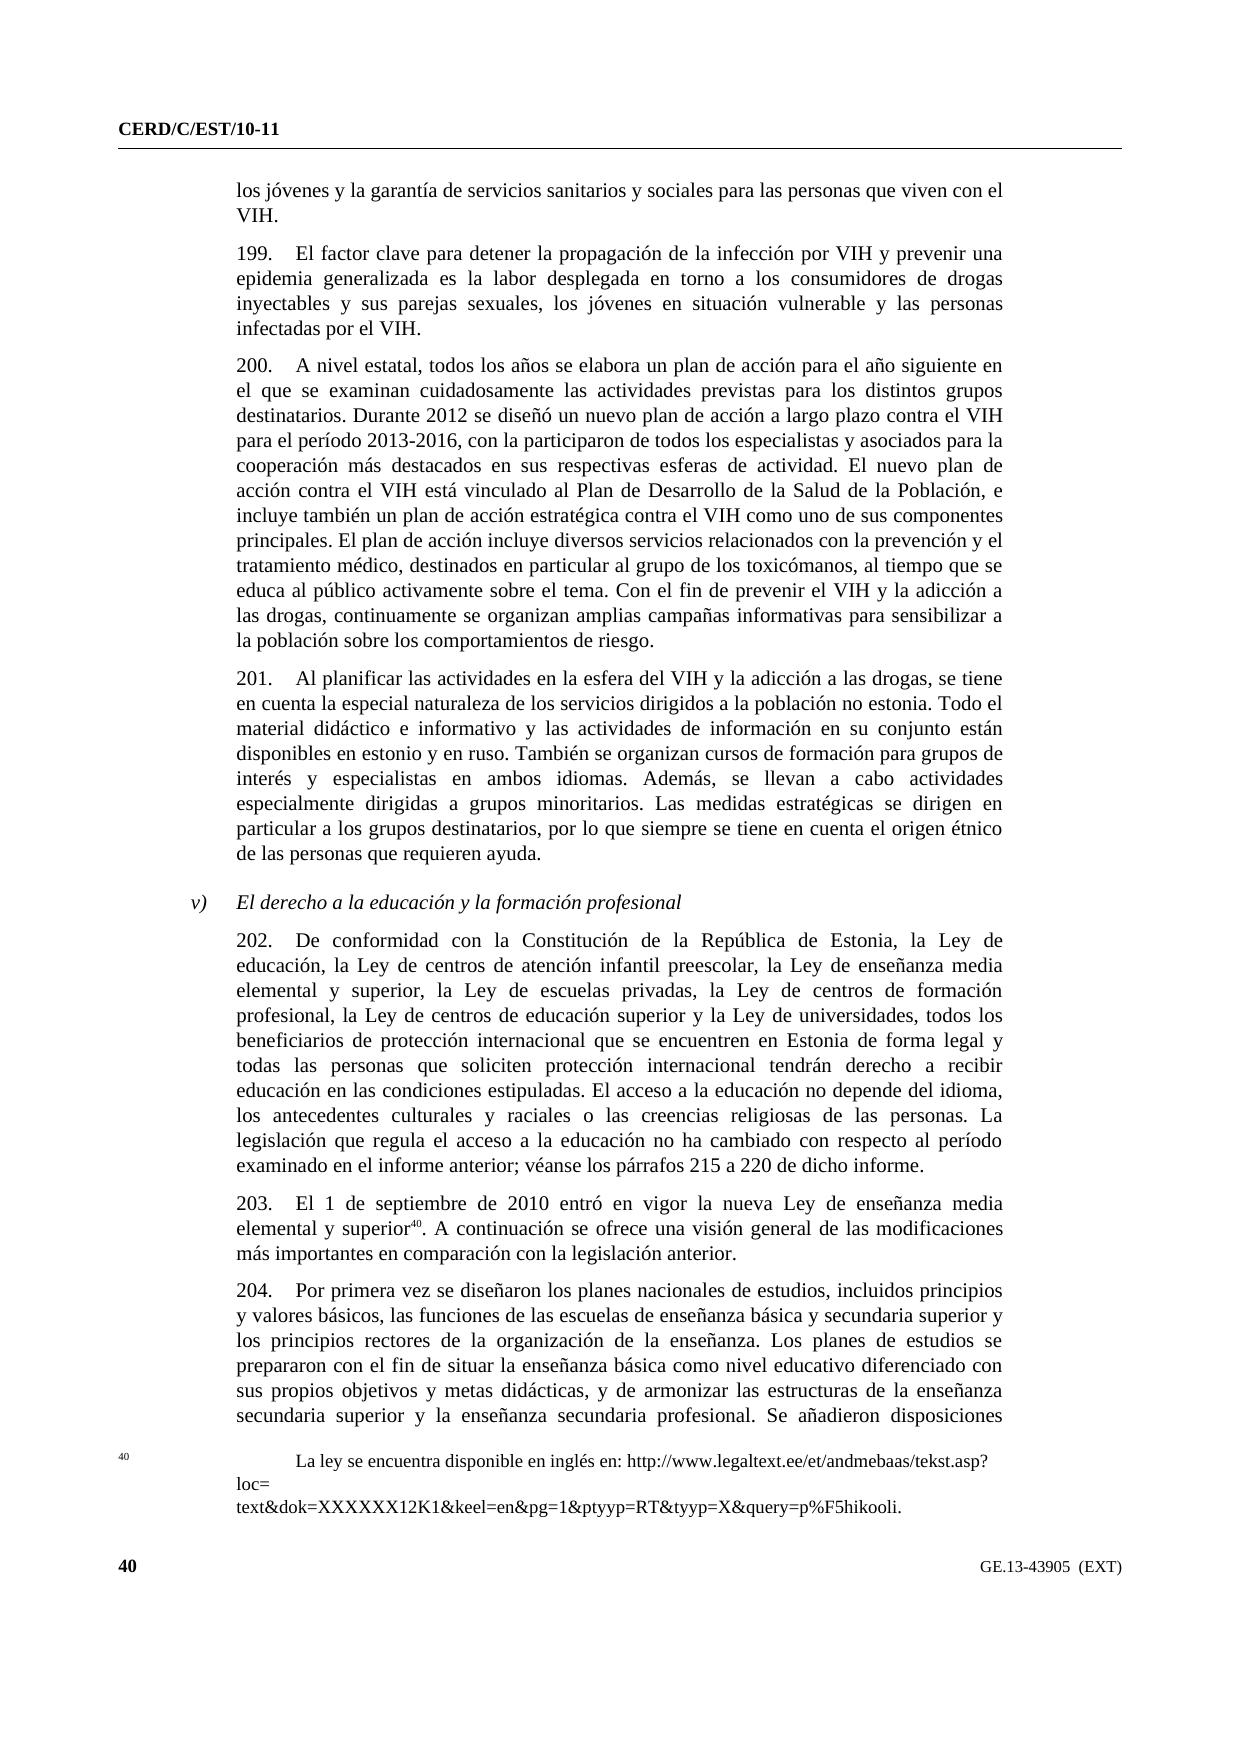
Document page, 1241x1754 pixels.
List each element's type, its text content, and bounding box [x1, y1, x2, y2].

text 201. Al planificar las actividades en la esfera del VIH y la adicción a las drogas, se tiene en cuenta la especial naturaleza de los servicios dirigidos a la población no estonia. Todo el material didáctico e informativo y las actividades de información en su conjunto están disponibles en estonio y en ruso. También se organizan cursos de formación para grupos de interés y especialistas en ambos idiomas. Además, se llevan a cabo actividades especialmente dirigidas a grupos minoritarios. Las medidas estratégicas se dirigen en particular a los grupos destinatarios, por lo que siempre se tiene en cuenta el origen étnico de las personas que requieren ayuda. [236, 665, 1004, 865]
text 200. A nivel estatal, todos los años se elabora un plan de acción para el año siguiente en el que se examinan cuidadosamente las actividades previstas para los distintos grupos destinatarios. Durante 2012 se diseñó un nuevo plan de acción a largo plazo contra el VIH para el período 2013-2016, con la participaron de todos los especialistas y asociados para la cooperación más destacados en sus respectivas esferas de actividad. El nuevo plan de acción contra el VIH está vinculado al Plan de Desarrollo de de , e incluye también un plan de acción estratégica contra el VIH como uno de sus componentes principales. El plan de acción incluye diversos servicios relacionados con la prevención y el tratamiento médico, destinados en particular al grupo de los toxicómanos, al tiempo que se educa al público activamente sobre el tema. Con el fin de prevenir el VIH y la adicción a las drogas, continuamente se organizan amplias campañas informativas para sensibilizar a la población sobre los comportamientos de riesgo. [236, 352, 1004, 652]
text 203. El 1 de septiembre de 2010 entró en vigor la nueva Ley de enseñanza media elemental y superior. A continuación se ofrece una visión general de las modificaciones más importantes en comparación con la legislación anterior. [236, 1190, 1004, 1265]
text 202. De conformidad con de de Estonia, de educación, de centros de atención infantil preescolar, de enseñanza media elemental y superior, de escuelas privadas, de centros de formación profesional, de centros de educación superior y de universidades, todos los beneficiarios de protección internacional que se encuentren en Estonia de forma legal y todas las personas que soliciten protección internacional tendrán derecho a recibir educación en las condiciones estipuladas. El acceso a la educación no depende del idioma, los antecedentes culturales y raciales o las creencias religiosas de las personas. La legislación que regula el acceso a la educación no ha cambiado con respecto al período examinado en el informe anterior; véanse los párrafos 220 de dicho informe. [236, 927, 1004, 1177]
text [236, 177, 1004, 227]
text 199. El factor clave para detener la propagación de la infección por VIH y prevenir una epidemia generalizada es la labor desplegada en torno a los consumidores de drogas inyectables y sus parejas sexuales, los jóvenes en situación vulnerable y las personas infectadas por el VIH. [236, 240, 1004, 340]
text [236, 1277, 1004, 1427]
text v) El derecho a la educación y la formación profesional [118, 890, 1004, 915]
